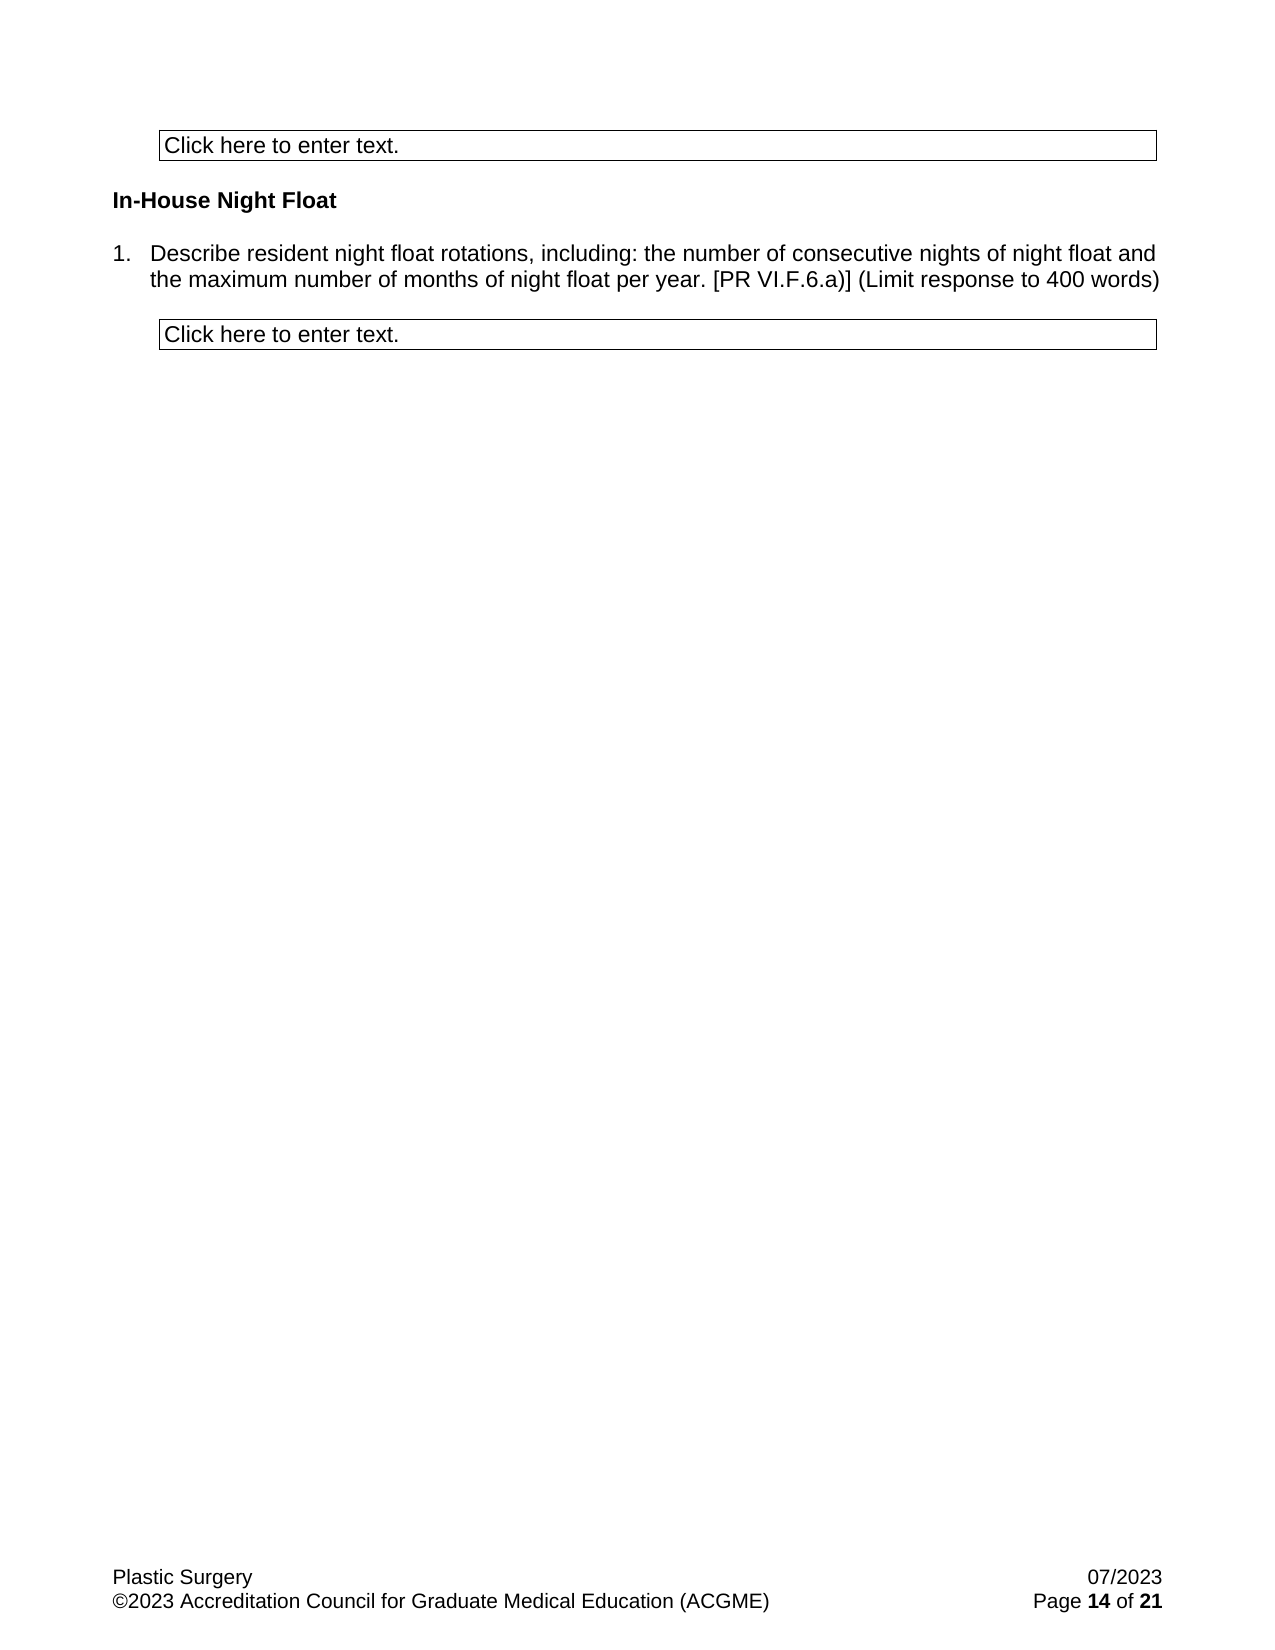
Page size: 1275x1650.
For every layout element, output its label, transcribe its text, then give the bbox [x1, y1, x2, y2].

text In-House Night Float [112, 187, 1162, 213]
list Describe resident night float rotations, including: the number of consecutive nights of night float and the maximum number of months of night float per year. [PR VI.F.6.a)] (Limit response to 400 words) [112, 240, 1162, 293]
